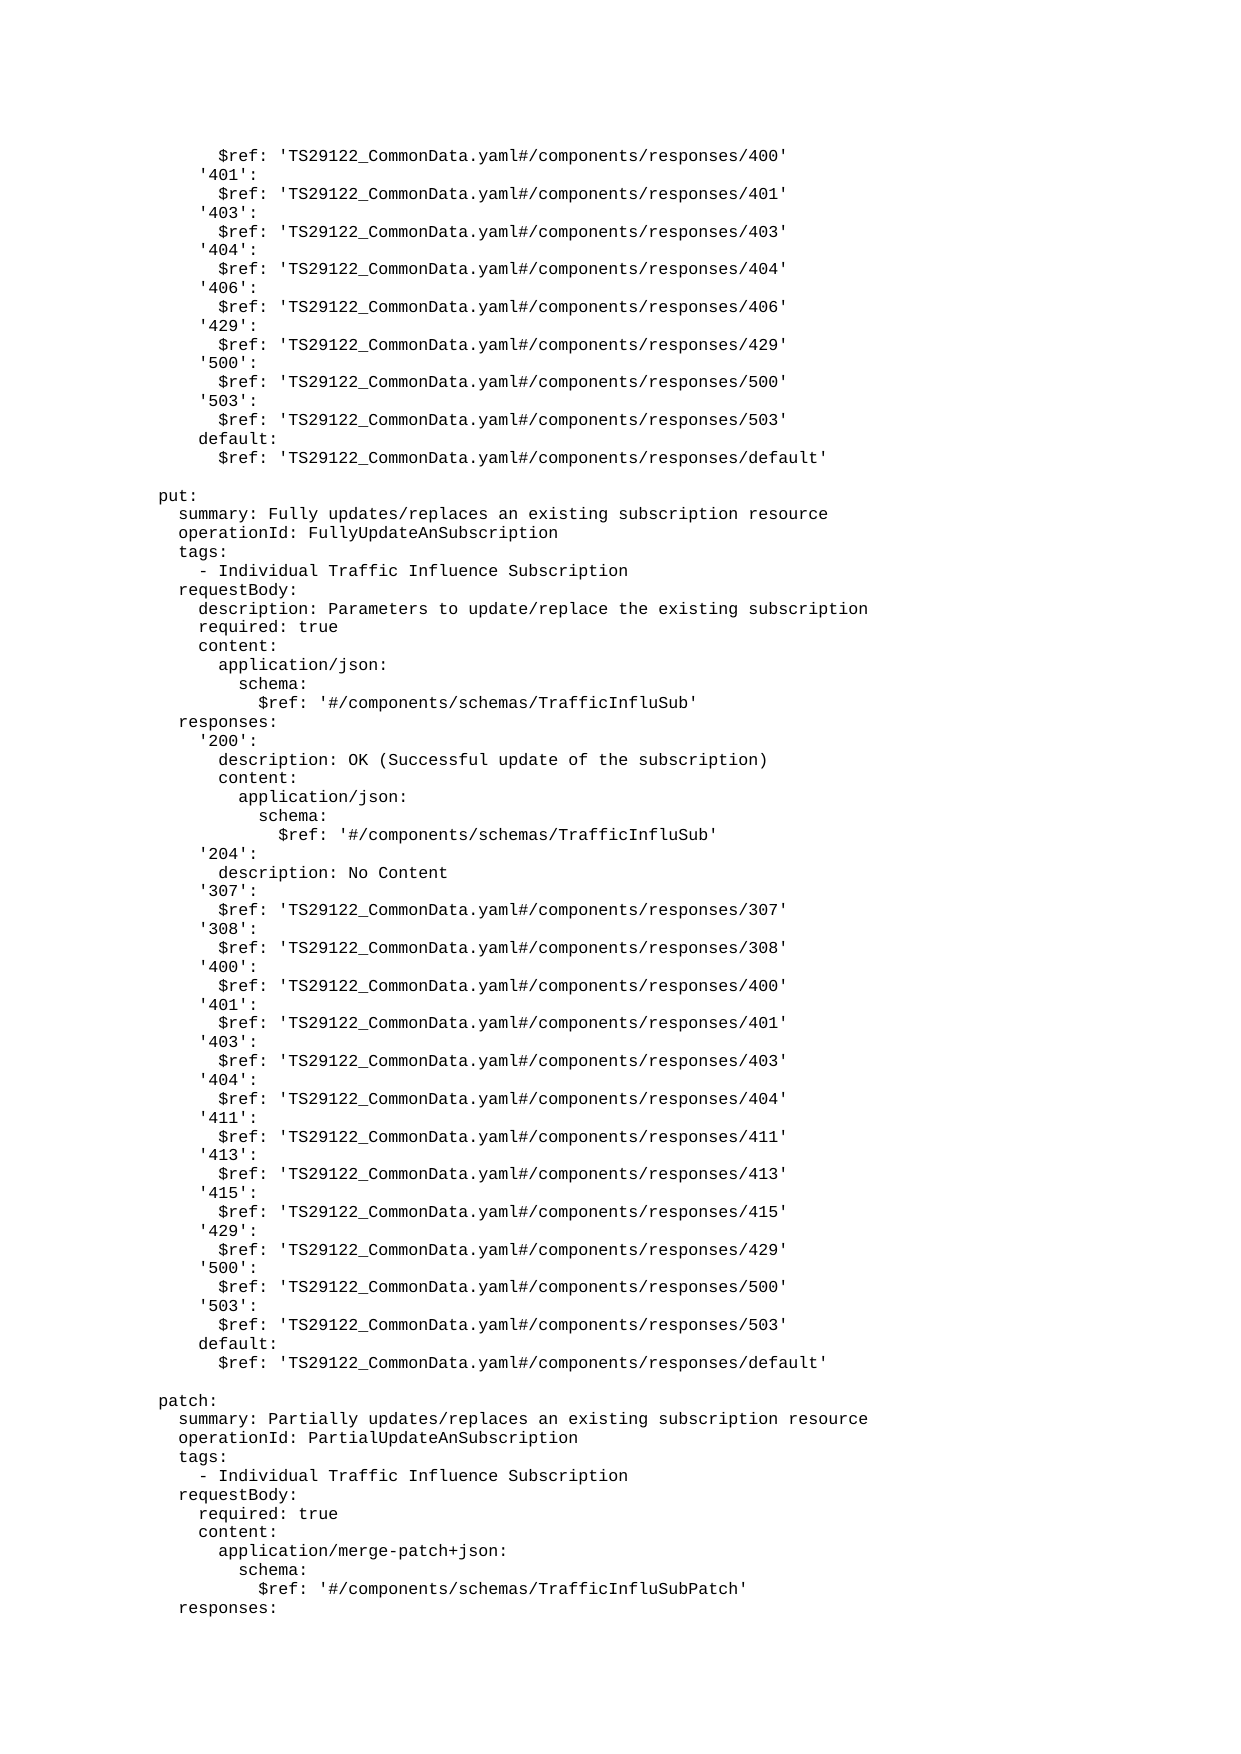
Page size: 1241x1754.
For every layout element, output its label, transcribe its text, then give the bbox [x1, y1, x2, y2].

text operationId: PartialUpdateAnSubscription [118, 1430, 1122, 1449]
text '503': [118, 1298, 1122, 1317]
text tags: [118, 544, 1122, 562]
text $ref: 'TS29122_CommonData.yaml#/components/responses/400' [118, 148, 1122, 167]
text $ref: 'TS29122_CommonData.yaml#/components/responses/411' [118, 1128, 1122, 1147]
text application/json: [118, 789, 1122, 808]
text '429': [118, 317, 1122, 336]
text required: true [118, 1505, 1122, 1524]
text $ref: '#/components/schemas/TrafficInfluSubPatch' [118, 1581, 1122, 1599]
text '200': [118, 732, 1122, 751]
text content: [118, 638, 1122, 657]
text '500': [118, 355, 1122, 374]
text '403': [118, 1034, 1122, 1053]
text '413': [118, 1147, 1122, 1166]
text - Individual Traffic Influence Subscription [118, 562, 1122, 581]
text $ref: '#/components/schemas/TrafficInfluSub' [118, 826, 1122, 845]
text operationId: FullyUpdateAnSubscription [118, 525, 1122, 544]
text $ref: 'TS29122_CommonData.yaml#/components/responses/503' [118, 412, 1122, 431]
text $ref: 'TS29122_CommonData.yaml#/components/responses/500' [118, 1279, 1122, 1298]
text $ref: 'TS29122_CommonData.yaml#/components/responses/503' [118, 1317, 1122, 1336]
text default: [118, 1336, 1122, 1354]
text '404': [118, 242, 1122, 261]
text default: [118, 431, 1122, 449]
text '500': [118, 1260, 1122, 1279]
text patch: [118, 1392, 1122, 1411]
text '429': [118, 1222, 1122, 1241]
text $ref: 'TS29122_CommonData.yaml#/components/responses/308' [118, 939, 1122, 958]
text '503': [118, 393, 1122, 412]
text $ref: 'TS29122_CommonData.yaml#/components/responses/401' [118, 185, 1122, 204]
text '401': [118, 996, 1122, 1015]
text '308': [118, 921, 1122, 939]
text summary: Fully updates/replaces an existing subscription resource [118, 506, 1122, 525]
text $ref: 'TS29122_CommonData.yaml#/components/responses/404' [118, 1090, 1122, 1109]
text put: [118, 487, 1122, 506]
text $ref: 'TS29122_CommonData.yaml#/components/responses/401' [118, 1015, 1122, 1034]
text $ref: 'TS29122_CommonData.yaml#/components/responses/429' [118, 1241, 1122, 1260]
text $ref: 'TS29122_CommonData.yaml#/components/responses/429' [118, 336, 1122, 355]
text '401': [118, 167, 1122, 185]
text '406': [118, 280, 1122, 298]
text description: Parameters to update/replace the existing subscription [118, 600, 1122, 619]
text '403': [118, 204, 1122, 223]
text application/merge-patch+json: [118, 1543, 1122, 1562]
text - Individual Traffic Influence Subscription [118, 1467, 1122, 1486]
text $ref: 'TS29122_CommonData.yaml#/components/responses/406' [118, 298, 1122, 317]
text '411': [118, 1109, 1122, 1128]
text schema: [118, 676, 1122, 694]
text application/json: [118, 657, 1122, 676]
text tags: [118, 1449, 1122, 1467]
text $ref: 'TS29122_CommonData.yaml#/components/responses/400' [118, 977, 1122, 996]
text responses: [118, 713, 1122, 732]
text $ref: 'TS29122_CommonData.yaml#/components/responses/413' [118, 1166, 1122, 1185]
text responses: [118, 1599, 1122, 1618]
text content: [118, 1524, 1122, 1543]
text content: [118, 770, 1122, 789]
text $ref: 'TS29122_CommonData.yaml#/components/responses/500' [118, 374, 1122, 393]
text schema: [118, 808, 1122, 826]
text requestBody: [118, 1486, 1122, 1505]
text '415': [118, 1185, 1122, 1203]
text '307': [118, 883, 1122, 902]
text requestBody: [118, 581, 1122, 600]
text $ref: 'TS29122_CommonData.yaml#/components/responses/415' [118, 1203, 1122, 1222]
text summary: Partially updates/replaces an existing subscription resource [118, 1411, 1122, 1430]
text $ref: 'TS29122_CommonData.yaml#/components/responses/403' [118, 223, 1122, 242]
text description: No Content [118, 864, 1122, 883]
text schema: [118, 1562, 1122, 1581]
text '404': [118, 1072, 1122, 1090]
text $ref: 'TS29122_CommonData.yaml#/components/responses/default' [118, 449, 1122, 468]
text $ref: 'TS29122_CommonData.yaml#/components/responses/404' [118, 261, 1122, 280]
text '400': [118, 958, 1122, 977]
text $ref: 'TS29122_CommonData.yaml#/components/responses/307' [118, 902, 1122, 921]
text required: true [118, 619, 1122, 638]
text $ref: 'TS29122_CommonData.yaml#/components/responses/403' [118, 1053, 1122, 1072]
text $ref: 'TS29122_CommonData.yaml#/components/responses/default' [118, 1354, 1122, 1373]
text description: OK (Successful update of the subscription) [118, 751, 1122, 770]
text $ref: '#/components/schemas/TrafficInfluSub' [118, 694, 1122, 713]
text '204': [118, 845, 1122, 864]
